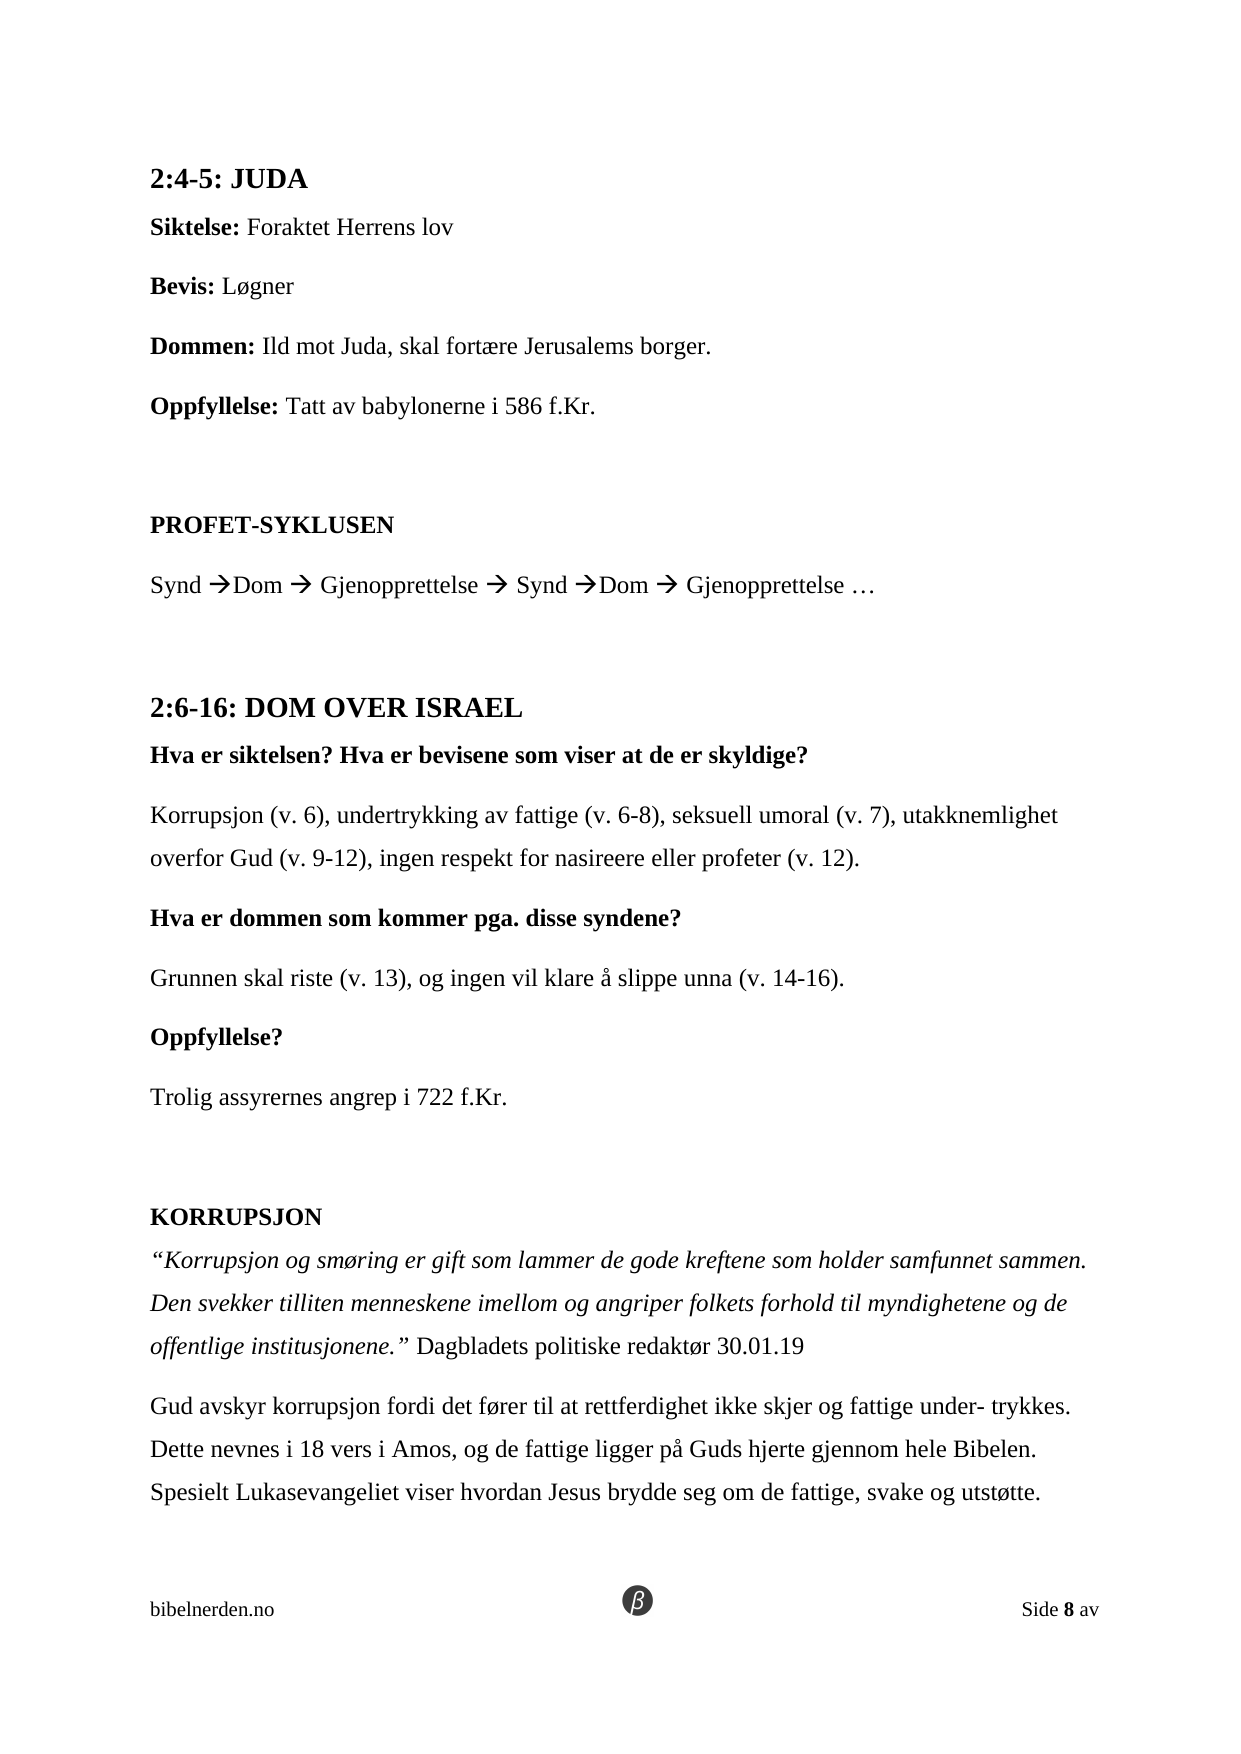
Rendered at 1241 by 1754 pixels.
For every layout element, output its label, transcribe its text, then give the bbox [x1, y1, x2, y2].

text Dommen: Ild mot Juda, skal fortære Jerusalems borger. [150, 331, 1090, 360]
text Bevis: Løgner [150, 271, 1090, 300]
text Grunnen skal riste (v. 13), og ingen vil klare å slippe unna (v. 14-16). [150, 963, 1090, 991]
picture [621, 1584, 654, 1617]
text Gud avskyr korrupsjon fordi det fører til at rettferdighet ikke skjer og fattige under- trykkes. Dette nevnes i 18 vers i Amos, og de fattige ligger på Guds hjerte gjennom hele Bibelen. Spesielt Lukasevangeliet viser hvordan Jesus brydde seg om de fattige, svake og utstøtte. [150, 1391, 1090, 1506]
text “Korrupsjon og smøring er gift som lammer de gode kreftene som holder samfunnet sammen. Den svekker tilliten menneskene imellom og angriper folkets forhold til myndighetene og de offentlige institusjonene.” Dagbladets politiske redaktør 30.01.19 [150, 1245, 1090, 1360]
text Korrupsjon (v. 6), undertrykking av fattige (v. 6-8), seksuell umoral (v. 7), utakknemlighet overfor Gud (v. 9-12), ingen respekt for nasireere eller profeter (v. 12). [150, 800, 1090, 872]
text Oppfyllelse? [150, 1022, 1090, 1051]
text PROFET-SYKLUSEN [150, 511, 1090, 539]
text Synd Dom Gjenopprettelse Synd Dom Gjenopprettelse … [150, 570, 1090, 599]
text Siktelse: Foraktet Herrens lov [150, 212, 1090, 240]
subtitle 2:4-5: JUDA [150, 161, 1090, 195]
text Hva er dommen som kommer pga. disse syndene? [150, 903, 1090, 932]
subtitle KORRUPSJON [150, 1202, 1090, 1231]
subtitle 2:6-16: DOM OVER ISRAEL [150, 690, 1090, 723]
text Hva er siktelsen? Hva er bevisene som viser at de er skyldige? [150, 740, 1090, 769]
text Oppfyllelse: Tatt av babylonerne i 586 f.Kr. [150, 391, 1090, 420]
text Trolig assyrernes angrep i 722 f.Kr. [150, 1082, 1090, 1111]
